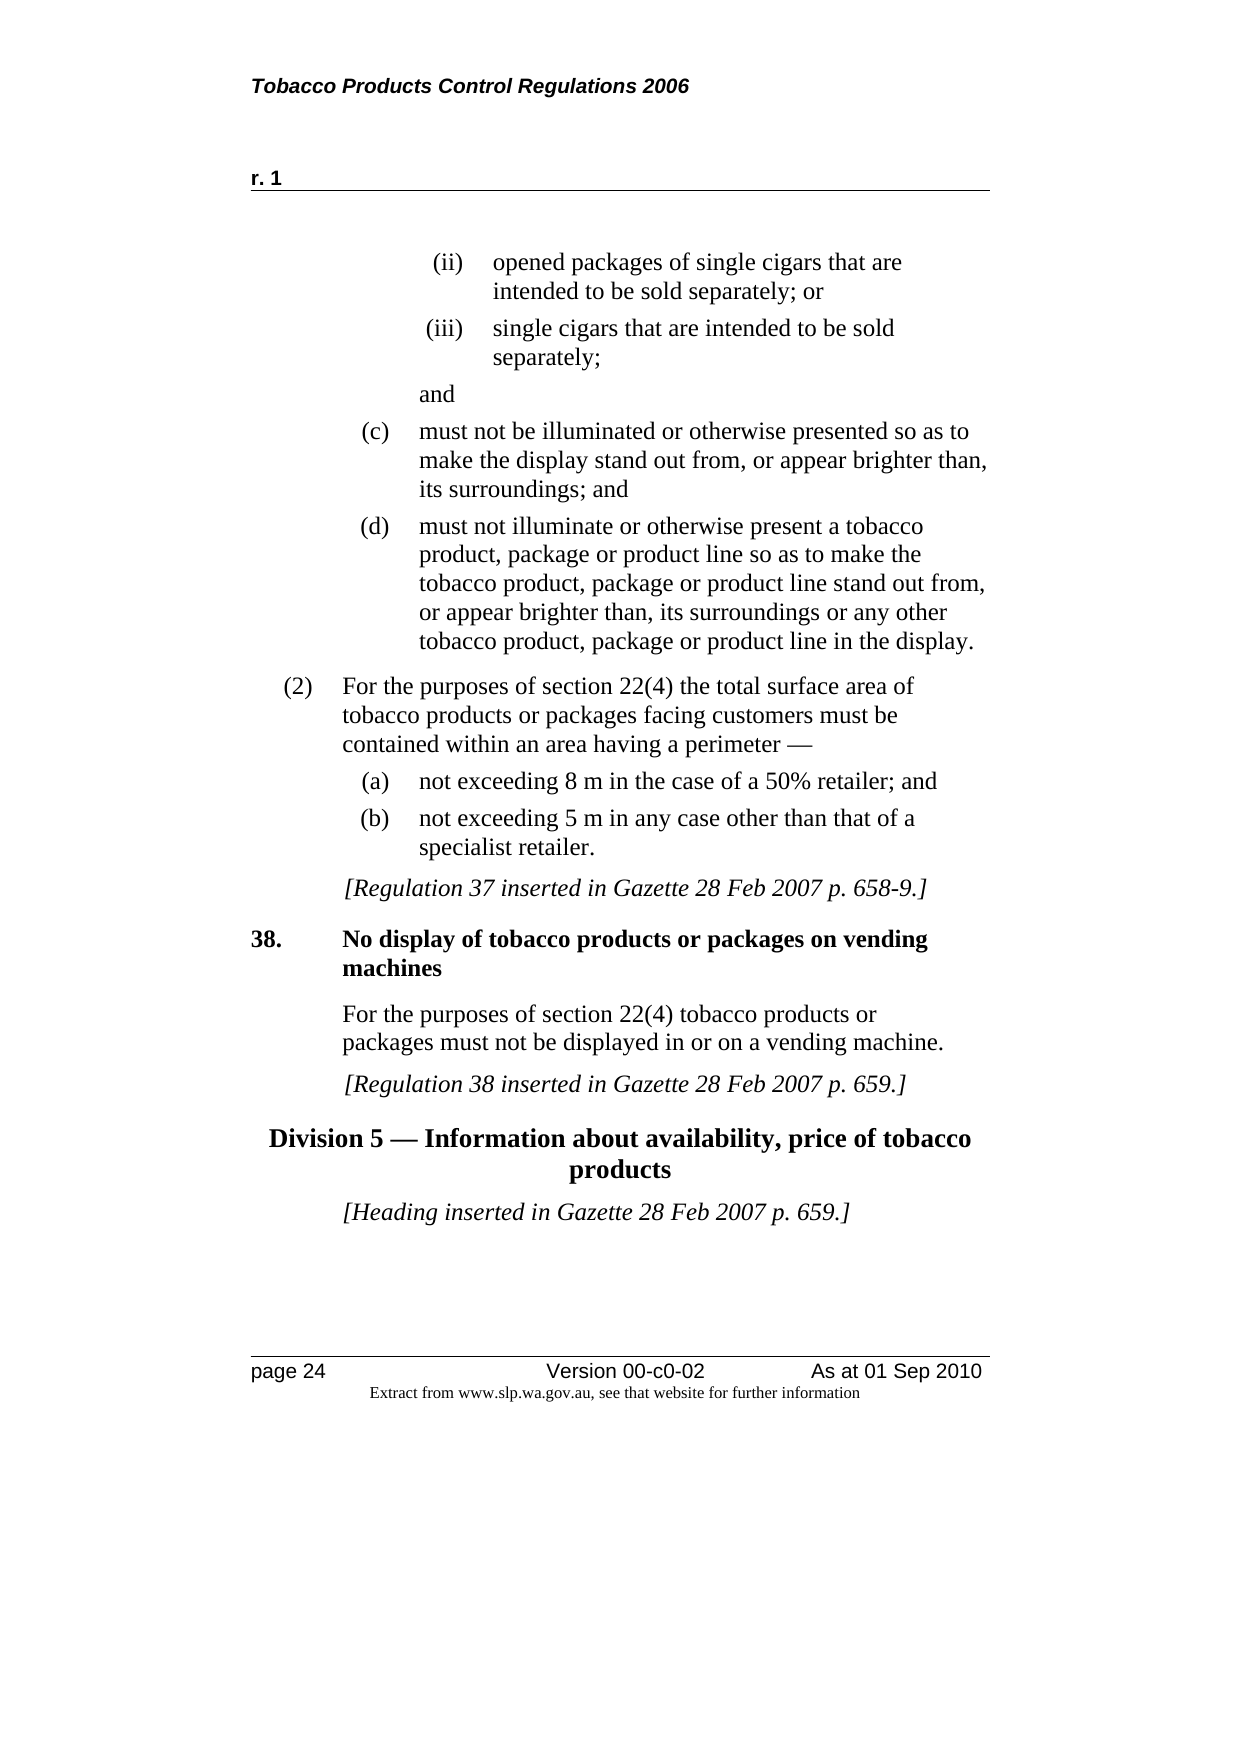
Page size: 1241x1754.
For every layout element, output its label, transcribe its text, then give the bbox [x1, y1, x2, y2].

text (b) not exceeding 5 m in any case other than that of a specialist retailer. [251, 803, 990, 860]
text [Regulation 38 inserted in Gazette 28 Feb 2007 p. 659.] [251, 1069, 990, 1097]
text (d) must not illuminate or otherwise present a tobacco product, package or product line so as to make the tobacco product, package or product line stand out from, or appear brighter than, its surroundings or any other tobacco product, package or product line in the display. [251, 511, 990, 654]
subtitle Division 5 — Information about availability, price of tobacco products [251, 1122, 990, 1185]
text (c) must not be illuminated or otherwise presented so as to make the display stand out from, or appear brighter than, its surroundings; and [251, 416, 990, 502]
text (ii) opened packages of single cigars that are intended to be sold separately; or [251, 247, 990, 305]
text [Regulation 37 inserted in Gazette 28 Feb 2007 p. 658-9.] [251, 873, 990, 902]
subtitle 38. No display of tobacco products or packages on vending machines [251, 924, 990, 982]
text (2) For the purposes of section 22(4) the total surface area of tobacco products or packages facing customers must be contained within an area having a perimeter — [251, 671, 990, 757]
text and [251, 379, 990, 408]
text (iii) single cigars that are intended to be sold separately; [251, 313, 990, 371]
subtitle [Heading inserted in Gazette 28 Feb 2007 p. 659.] [251, 1197, 990, 1226]
text (a) not exceeding 8 m in the case of a 50% retailer; and [251, 766, 990, 794]
text For the purposes of section 22(4) tobacco products or packages must not be displayed in or on a vending machine. [251, 999, 990, 1056]
